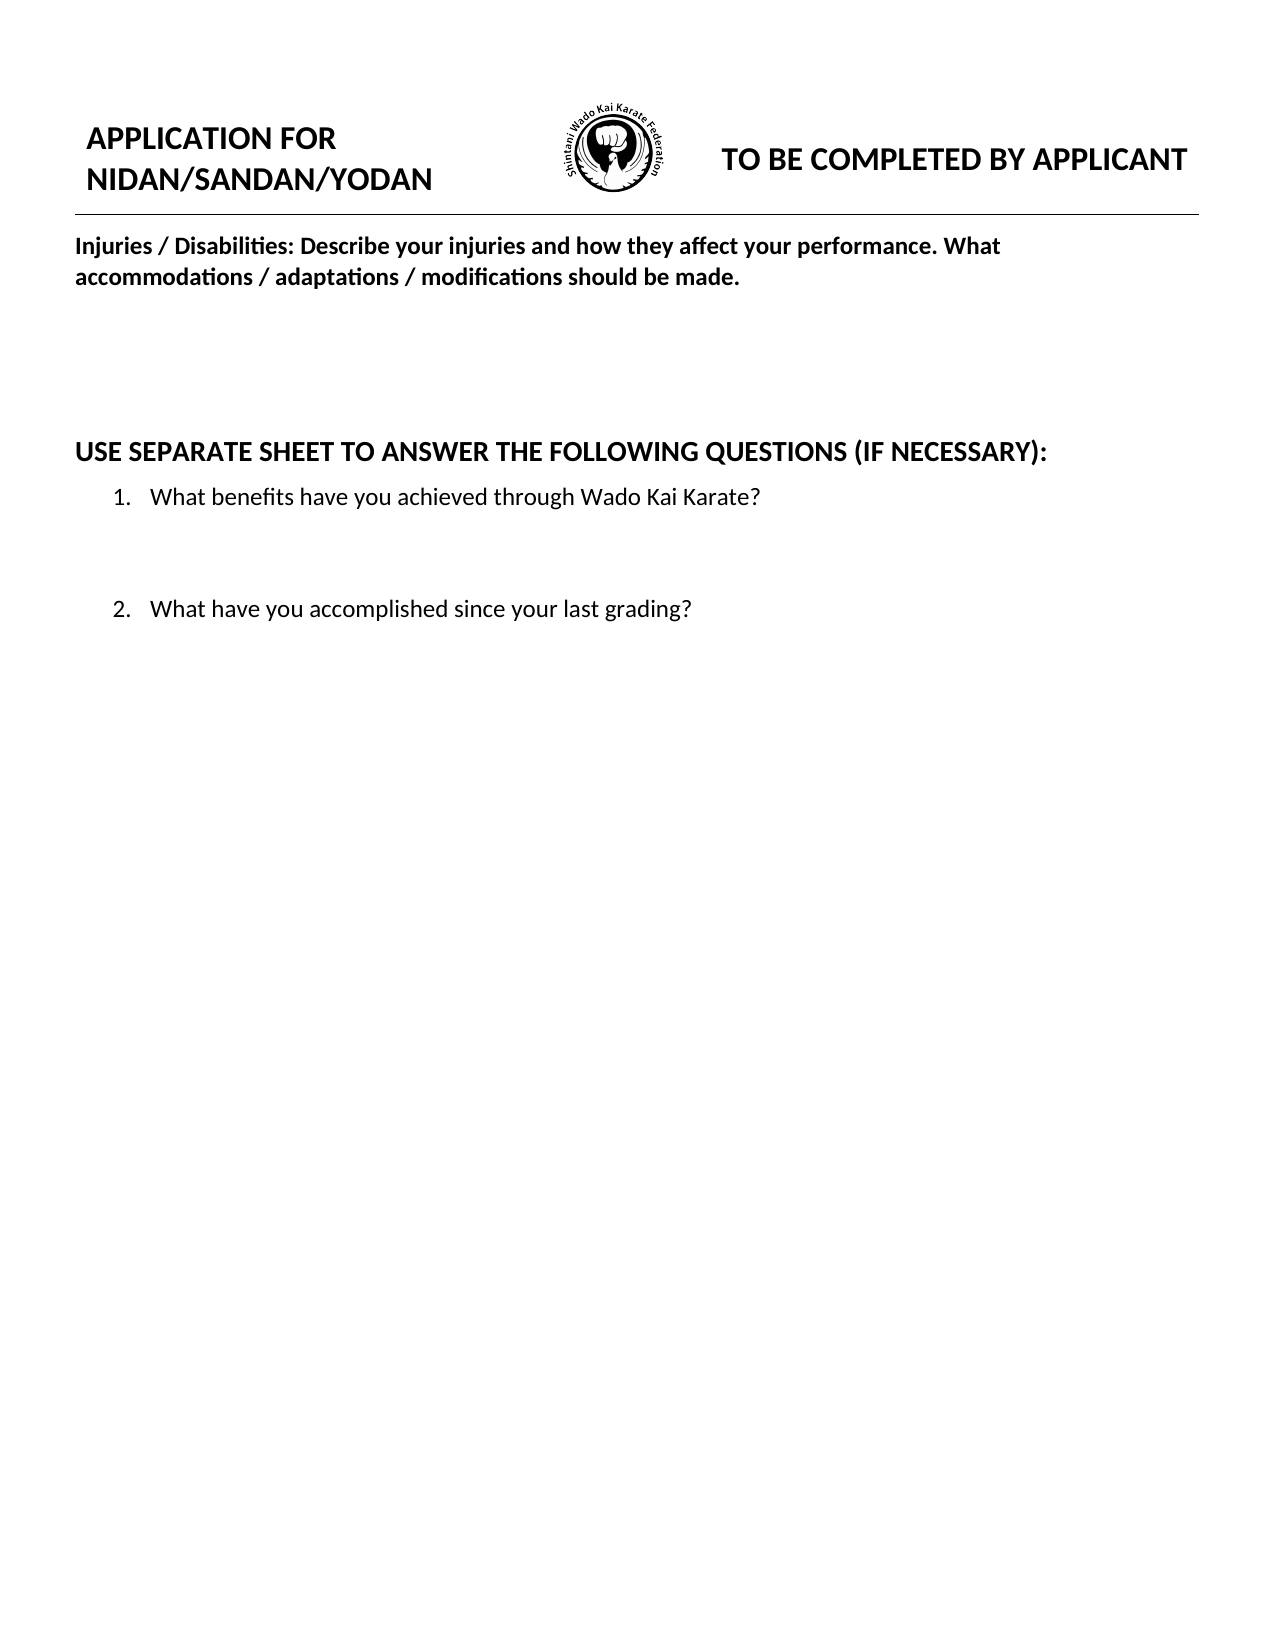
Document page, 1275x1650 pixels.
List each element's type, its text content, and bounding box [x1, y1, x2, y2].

text USE SEPARATE SHEET TO ANSWER THE FOLLOWING QUESTIONS (IF NECESSARY): [75, 433, 1200, 469]
text Injuries / Disabilities: Describe your injuries and how they affect your performance. What accommodations / adaptations / modifications should be made. [75, 230, 1200, 291]
list What have you accomplished since your last grading? [112, 593, 1200, 623]
list What benefits have you achieved through Wado Kai Karate? [112, 481, 1200, 512]
picture [561, 101, 665, 195]
